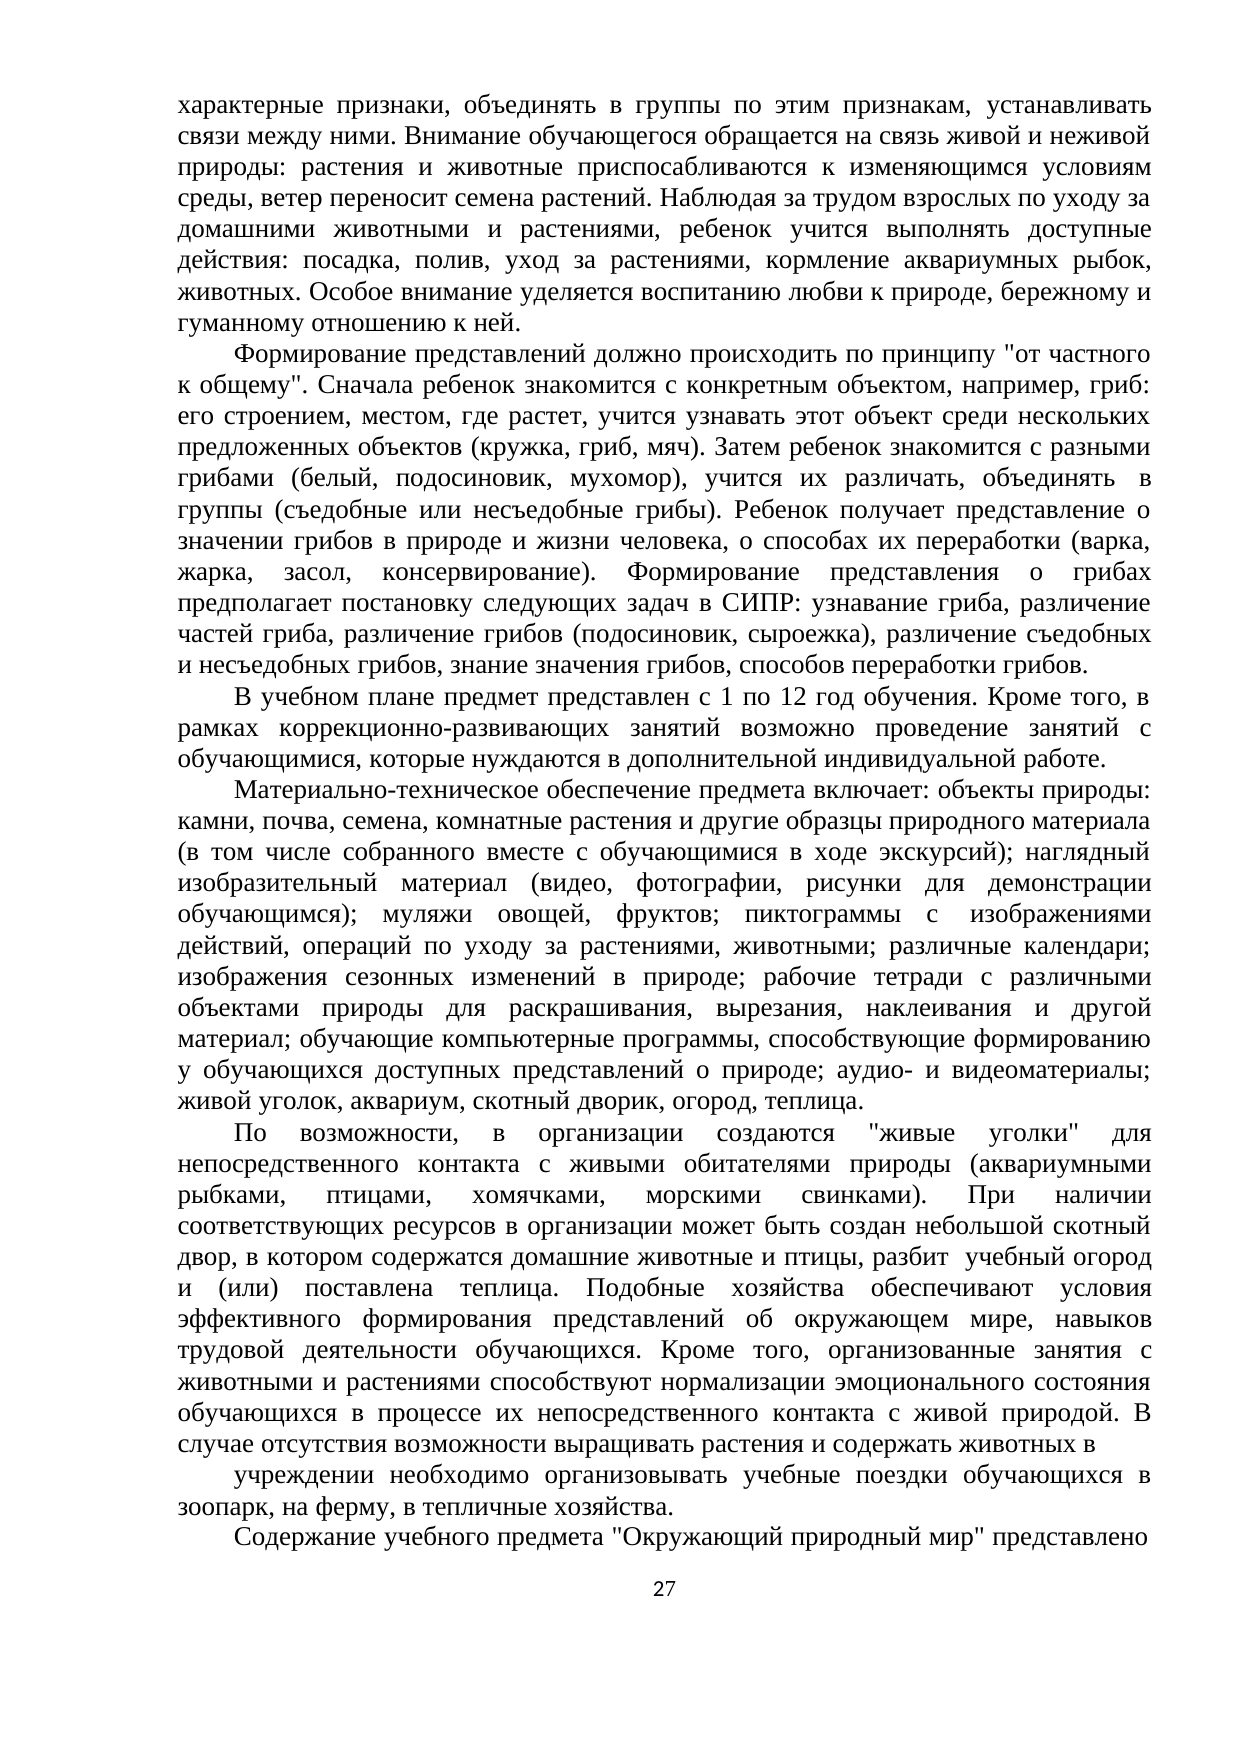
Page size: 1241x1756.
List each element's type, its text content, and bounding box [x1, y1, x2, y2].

text В учебном плане предмет представлен с 1 по 12 год обучения. Кроме того, в рамках коррекционно-развивающих занятий возможно проведение занятий с обучающимися, которые нуждаются в дополнительной индивидуальной работе. [177, 679, 1152, 773]
text учреждении необходимо организовывать учебные поездки обучающихся в зоопарк, на ферму, в тепличные хозяйства. [177, 1458, 1151, 1521]
text По возможности, в организации создаются "живые уголки" для непосредственного контакта с живыми обитателями природы (аквариумными рыбками, птицами, хомячками, морскими свинками). При наличии соответствующих ресурсов в организации может быть создан небольшой скотный двор, в котором содержатся домашние животные и птицы, разбит учебный огород и (или) поставлена теплица. Подобные хозяйства обеспечивают условия эффективного формирования представлений об окружающем мире, навыков трудовой деятельности обучающихся. Кроме того, организованные занятия с животными и растениями способствуют нормализации эмоционального состояния обучающихся в процессе их непосредственного контакта с живой природой. В случае отсутствия возможности выращивать растения и содержать животных в [177, 1116, 1152, 1458]
text Материально-техническое обеспечение предмета включает: объекты природы: камни, почва, семена, комнатные растения и другие образцы природного материала (в том числе собранного вместе с обучающимися в ходе экскурсий); наглядный изобразительный материал (видео, фотографии, рисунки для демонстрации обучающимся); муляжи овощей, фруктов; пиктограммы с изображениями действий, операций по уходу за растениями, животными; различные календари; изображения сезонных изменений в природе; рабочие тетради с различными объектами природы для раскрашивания, вырезания, наклеивания и другой материал; обучающие компьютерные программы, способствующие формированию у обучающихся доступных представлений о природе; аудио- и видеоматериалы; живой уголок, аквариум, скотный дворик, огород, теплица. [177, 773, 1152, 1116]
text характерные признаки, объединять в группы по этим признакам, устанавливать связи между ними. Внимание обучающегося обращается на связь живой и неживой природы: растения и животные приспосабливаются к изменяющимся условиям среды, ветер переносит семена растений. Наблюдая за трудом взрослых по уходу за домашними животными и растениями, ребенок учится выполнять доступные действия: посадка, полив, уход за растениями, кормление аквариумных рыбок, животных. Особое внимание уделяется воспитанию любви к природе, бережному и гуманному отношению к ней. [177, 88, 1152, 337]
text Формирование представлений должно происходить по принципу "от частного к общему". Сначала ребенок знакомится с конкретным объектом, например, гриб: его строением, местом, где растет, учится узнавать этот объект среди нескольких предложенных объектов (кружка, гриб, мяч). Затем ребенок знакомится с разными грибами (белый, подосиновик, мухомор), учится их различать, объединять в группы (съедобные или несъедобные грибы). Ребенок получает представление о значении грибов в природе и жизни человека, о способах их переработки (варка, жарка, засол, консервирование). Формирование представления о грибах предполагает постановку следующих задач в СИПР: узнавание гриба, различение частей гриба, различение грибов (подосиновик, сыроежка), различение съедобных и несъедобных грибов, знание значения грибов, способов переработки грибов. [177, 337, 1152, 679]
text Содержание учебного предмета "Окружающий природный мир" представлено [233, 1521, 1234, 1552]
